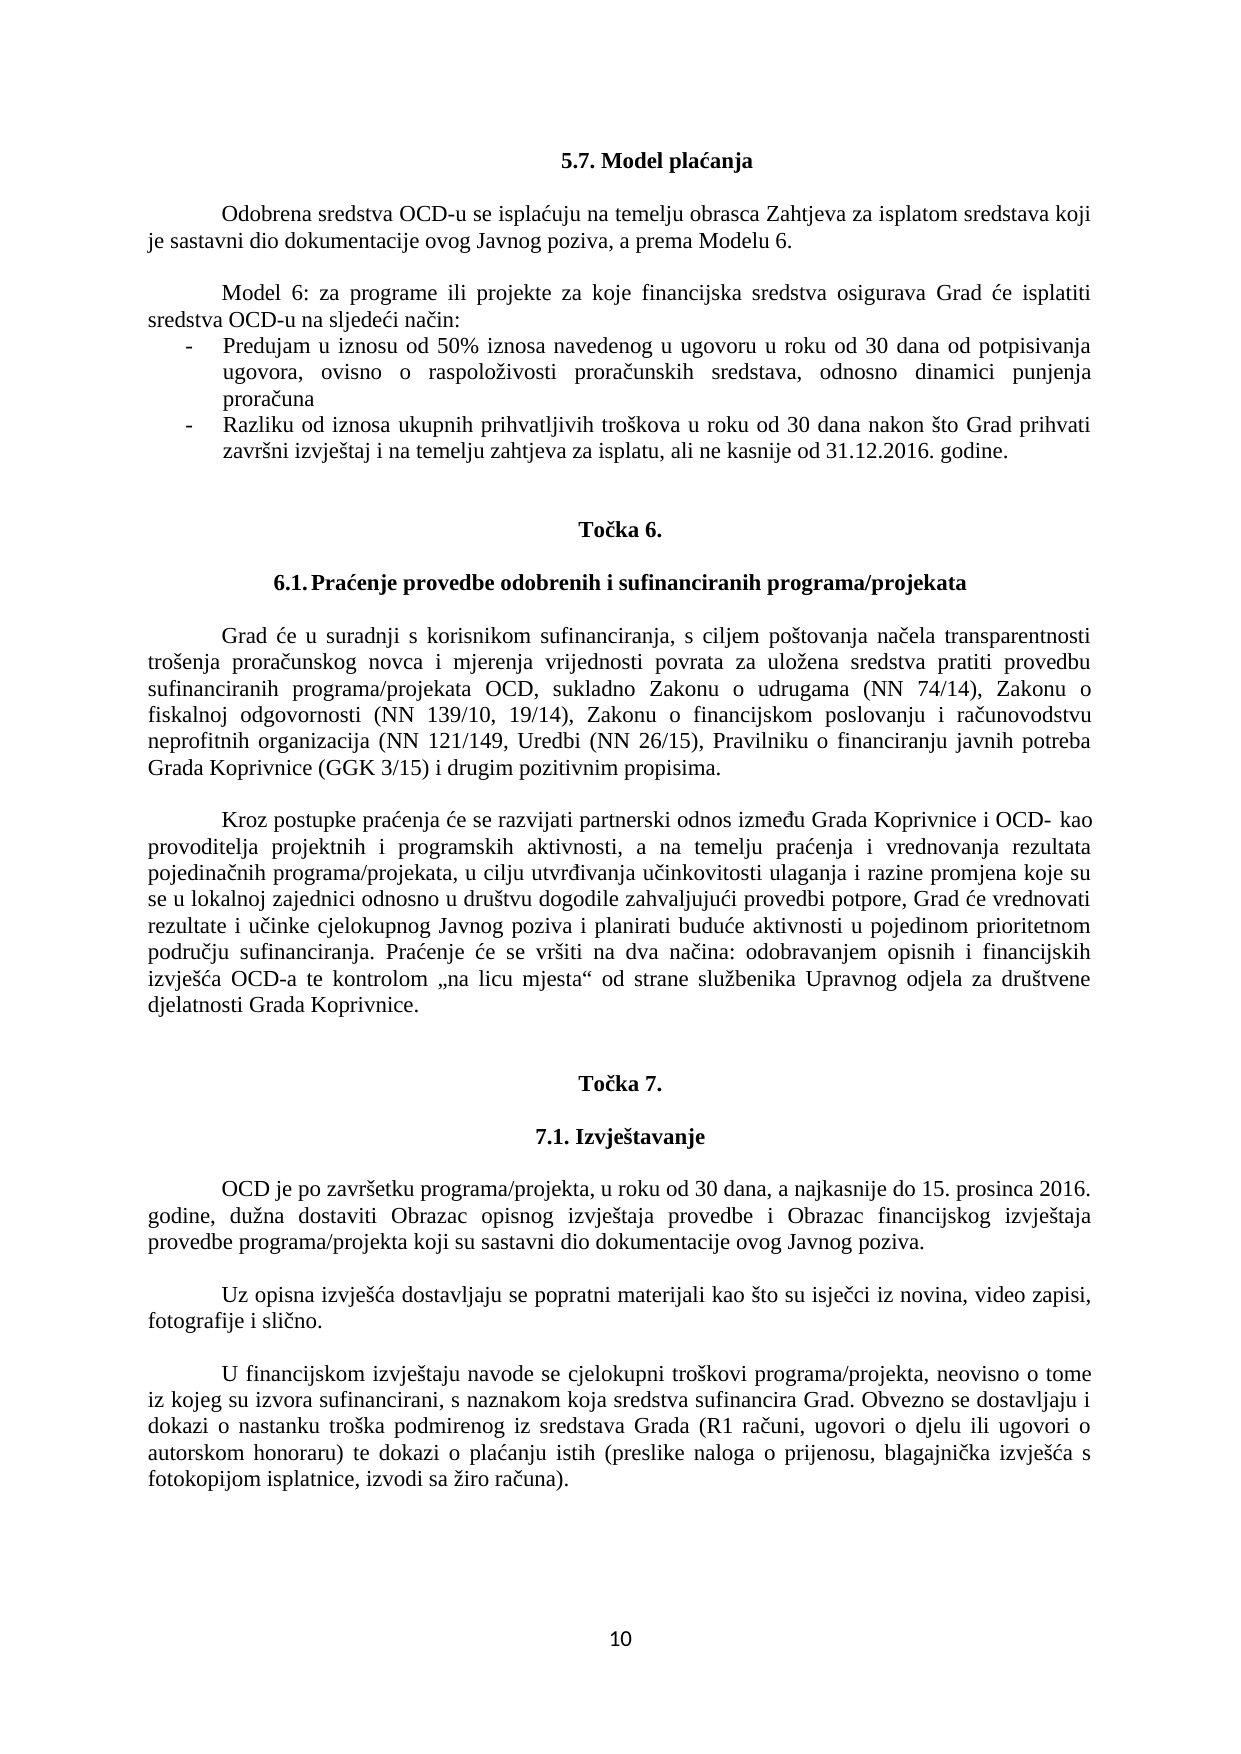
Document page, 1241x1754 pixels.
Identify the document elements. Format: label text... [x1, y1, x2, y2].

text 5.7. Model plaćanja [148, 148, 1093, 174]
text Kroz postupke praćenja će se razvijati partnerski odnos između Grada Koprivnice i OCD- kao provoditelja projektnih i programskih aktivnosti, a na temelju praćenja i vrednovanja rezultata pojedinačnih programa/projekata, u cilju utvrđivanja učinkovitosti ulaganja i razine promjena koje su se u lokalnoj zajednici odnosno u društvu dogodile zahvaljujući provedbi potpore, Grad će vrednovati rezultate i učinke cjelokupnog Javnog poziva i planirati buduće aktivnosti u pojedinom prioritetnom području sufinanciranja. Praćenje će se vršiti na dva načina: odobravanjem opisnih i financijskih izvješća OCD-a te kontrolom „na licu mjesta“ od strane službenika Upravnog odjela za društvene djelatnosti Grada Koprivnice. [148, 806, 1093, 1017]
text OCD je po završetku programa/projekta, u roku od 30 dana, a najkasnije do 15. prosinca 2016. godine, dužna dostaviti Obrazac opisnog izvještaja provedbe i Obrazac financijskog izvještaja provedbe programa/projekta koji su sastavni dio dokumentacije ovog Javnog poziva. [148, 1175, 1093, 1254]
text Uz opisna izvješća dostavljaju se popratni materijali kao što su isječci iz novina, video zapisi, fotografije i slično. [148, 1281, 1093, 1333]
text U financijskom izvještaju navode se cjelokupni troškovi programa/projekta, neovisno o tome iz kojeg su izvora sufinancirani, s naznakom koja sredstva sufinancira Grad. Obvezno se dostavljaju i dokazi o nastanku troška podmirenog iz sredstava Grada (R1 računi, ugovori o djelu ili ugovori o autorskom honoraru) te dokazi o plaćanju istih (preslike naloga o prijenosu, blagajnička izvješća s fotokopijom isplatnice, izvodi sa žiro računa). [148, 1360, 1093, 1492]
text Odobrena sredstva OCD-u se isplaćuju na temelju obrasca Zahtjeva za isplatom sredstava koji je sastavni dio dokumentacije ovog Javnog poziva, a prema Modelu 6. [148, 200, 1093, 253]
text Model 6: za programe ili projekte za koje financijska sredstva osigurava Grad će isplatiti sredstva OCD-u na sljedeći način: [148, 279, 1093, 332]
list Predujam u iznosu od 50% iznosa navedenog u ugovoru u roku od 30 dana od potpisivanja ugovora, ovisno o raspoloživosti proračunskih sredstava, odnosno dinamici punjenja proračuna [185, 332, 1093, 411]
list Praćenje provedbe odobrenih i sufinanciranih programa/projekata [148, 569, 1093, 596]
text Grad će u suradnji s korisnikom sufinanciranja, s ciljem poštovanja načela transparentnosti trošenja proračunskog novca i mjerenja vrijednosti povrata za uložena sredstva pratiti provedbu sufinanciranih programa/projekata OCD, sukladno Zakonu o udrugama (NN 74/14), Zakonu o fiskalnoj odgovornosti (NN 139/10, 19/14), Zakonu o financijskom poslovanju i računovodstvu neprofitnih organizacija (NN 121/149, Uredbi (NN 26/15), Pravilniku o financiranju javnih potreba Grada Koprivnice (GGK 3/15) i drugim pozitivnim propisima. [148, 622, 1093, 780]
text Točka 7. [148, 1070, 1093, 1096]
text 7.1. Izvještavanje [148, 1123, 1093, 1149]
list Razliku od iznosa ukupnih prihvatljivih troškova u roku od 30 dana nakon što Grad prihvati završni izvještaj i na temelju zahtjeva za isplatu, ali ne kasnije od 31.12.2016. godine. [185, 411, 1093, 464]
text Točka 6. [148, 517, 1093, 543]
